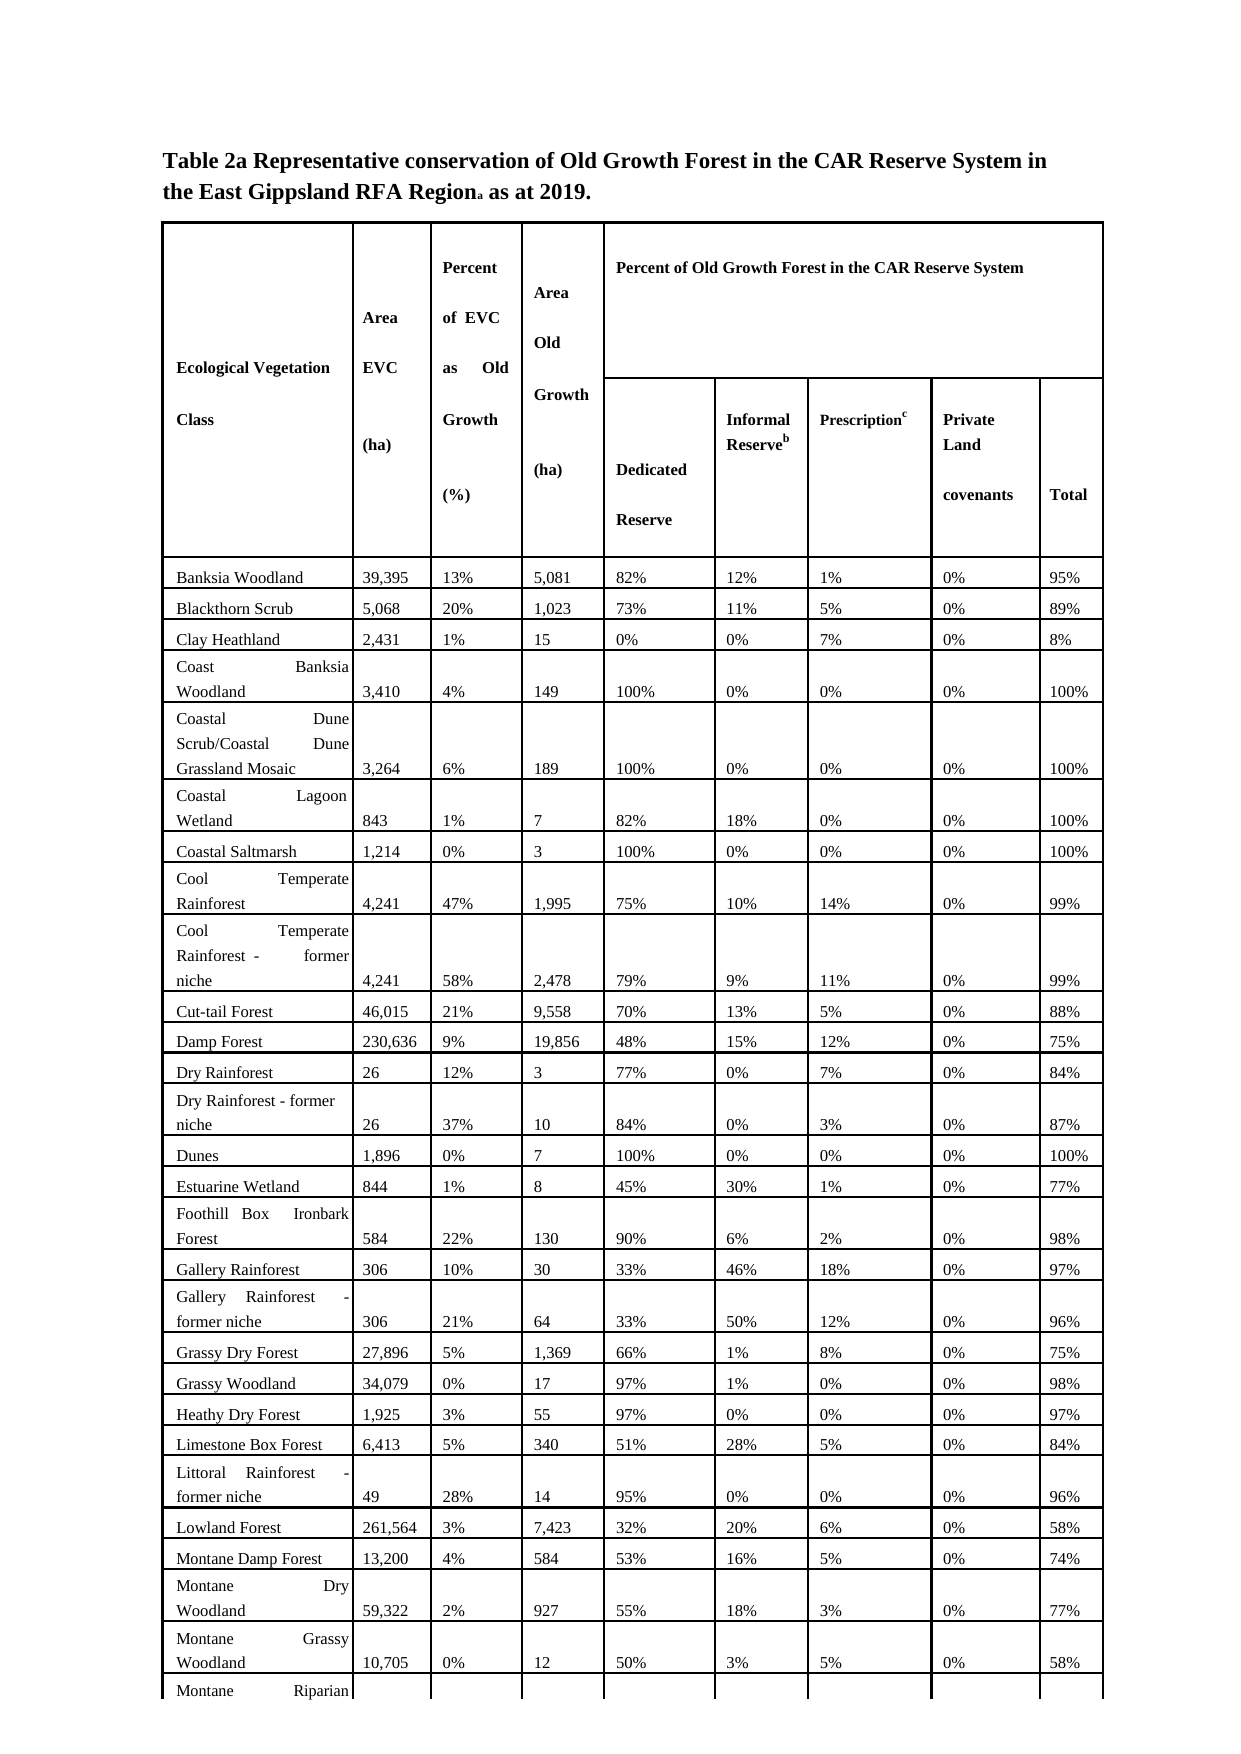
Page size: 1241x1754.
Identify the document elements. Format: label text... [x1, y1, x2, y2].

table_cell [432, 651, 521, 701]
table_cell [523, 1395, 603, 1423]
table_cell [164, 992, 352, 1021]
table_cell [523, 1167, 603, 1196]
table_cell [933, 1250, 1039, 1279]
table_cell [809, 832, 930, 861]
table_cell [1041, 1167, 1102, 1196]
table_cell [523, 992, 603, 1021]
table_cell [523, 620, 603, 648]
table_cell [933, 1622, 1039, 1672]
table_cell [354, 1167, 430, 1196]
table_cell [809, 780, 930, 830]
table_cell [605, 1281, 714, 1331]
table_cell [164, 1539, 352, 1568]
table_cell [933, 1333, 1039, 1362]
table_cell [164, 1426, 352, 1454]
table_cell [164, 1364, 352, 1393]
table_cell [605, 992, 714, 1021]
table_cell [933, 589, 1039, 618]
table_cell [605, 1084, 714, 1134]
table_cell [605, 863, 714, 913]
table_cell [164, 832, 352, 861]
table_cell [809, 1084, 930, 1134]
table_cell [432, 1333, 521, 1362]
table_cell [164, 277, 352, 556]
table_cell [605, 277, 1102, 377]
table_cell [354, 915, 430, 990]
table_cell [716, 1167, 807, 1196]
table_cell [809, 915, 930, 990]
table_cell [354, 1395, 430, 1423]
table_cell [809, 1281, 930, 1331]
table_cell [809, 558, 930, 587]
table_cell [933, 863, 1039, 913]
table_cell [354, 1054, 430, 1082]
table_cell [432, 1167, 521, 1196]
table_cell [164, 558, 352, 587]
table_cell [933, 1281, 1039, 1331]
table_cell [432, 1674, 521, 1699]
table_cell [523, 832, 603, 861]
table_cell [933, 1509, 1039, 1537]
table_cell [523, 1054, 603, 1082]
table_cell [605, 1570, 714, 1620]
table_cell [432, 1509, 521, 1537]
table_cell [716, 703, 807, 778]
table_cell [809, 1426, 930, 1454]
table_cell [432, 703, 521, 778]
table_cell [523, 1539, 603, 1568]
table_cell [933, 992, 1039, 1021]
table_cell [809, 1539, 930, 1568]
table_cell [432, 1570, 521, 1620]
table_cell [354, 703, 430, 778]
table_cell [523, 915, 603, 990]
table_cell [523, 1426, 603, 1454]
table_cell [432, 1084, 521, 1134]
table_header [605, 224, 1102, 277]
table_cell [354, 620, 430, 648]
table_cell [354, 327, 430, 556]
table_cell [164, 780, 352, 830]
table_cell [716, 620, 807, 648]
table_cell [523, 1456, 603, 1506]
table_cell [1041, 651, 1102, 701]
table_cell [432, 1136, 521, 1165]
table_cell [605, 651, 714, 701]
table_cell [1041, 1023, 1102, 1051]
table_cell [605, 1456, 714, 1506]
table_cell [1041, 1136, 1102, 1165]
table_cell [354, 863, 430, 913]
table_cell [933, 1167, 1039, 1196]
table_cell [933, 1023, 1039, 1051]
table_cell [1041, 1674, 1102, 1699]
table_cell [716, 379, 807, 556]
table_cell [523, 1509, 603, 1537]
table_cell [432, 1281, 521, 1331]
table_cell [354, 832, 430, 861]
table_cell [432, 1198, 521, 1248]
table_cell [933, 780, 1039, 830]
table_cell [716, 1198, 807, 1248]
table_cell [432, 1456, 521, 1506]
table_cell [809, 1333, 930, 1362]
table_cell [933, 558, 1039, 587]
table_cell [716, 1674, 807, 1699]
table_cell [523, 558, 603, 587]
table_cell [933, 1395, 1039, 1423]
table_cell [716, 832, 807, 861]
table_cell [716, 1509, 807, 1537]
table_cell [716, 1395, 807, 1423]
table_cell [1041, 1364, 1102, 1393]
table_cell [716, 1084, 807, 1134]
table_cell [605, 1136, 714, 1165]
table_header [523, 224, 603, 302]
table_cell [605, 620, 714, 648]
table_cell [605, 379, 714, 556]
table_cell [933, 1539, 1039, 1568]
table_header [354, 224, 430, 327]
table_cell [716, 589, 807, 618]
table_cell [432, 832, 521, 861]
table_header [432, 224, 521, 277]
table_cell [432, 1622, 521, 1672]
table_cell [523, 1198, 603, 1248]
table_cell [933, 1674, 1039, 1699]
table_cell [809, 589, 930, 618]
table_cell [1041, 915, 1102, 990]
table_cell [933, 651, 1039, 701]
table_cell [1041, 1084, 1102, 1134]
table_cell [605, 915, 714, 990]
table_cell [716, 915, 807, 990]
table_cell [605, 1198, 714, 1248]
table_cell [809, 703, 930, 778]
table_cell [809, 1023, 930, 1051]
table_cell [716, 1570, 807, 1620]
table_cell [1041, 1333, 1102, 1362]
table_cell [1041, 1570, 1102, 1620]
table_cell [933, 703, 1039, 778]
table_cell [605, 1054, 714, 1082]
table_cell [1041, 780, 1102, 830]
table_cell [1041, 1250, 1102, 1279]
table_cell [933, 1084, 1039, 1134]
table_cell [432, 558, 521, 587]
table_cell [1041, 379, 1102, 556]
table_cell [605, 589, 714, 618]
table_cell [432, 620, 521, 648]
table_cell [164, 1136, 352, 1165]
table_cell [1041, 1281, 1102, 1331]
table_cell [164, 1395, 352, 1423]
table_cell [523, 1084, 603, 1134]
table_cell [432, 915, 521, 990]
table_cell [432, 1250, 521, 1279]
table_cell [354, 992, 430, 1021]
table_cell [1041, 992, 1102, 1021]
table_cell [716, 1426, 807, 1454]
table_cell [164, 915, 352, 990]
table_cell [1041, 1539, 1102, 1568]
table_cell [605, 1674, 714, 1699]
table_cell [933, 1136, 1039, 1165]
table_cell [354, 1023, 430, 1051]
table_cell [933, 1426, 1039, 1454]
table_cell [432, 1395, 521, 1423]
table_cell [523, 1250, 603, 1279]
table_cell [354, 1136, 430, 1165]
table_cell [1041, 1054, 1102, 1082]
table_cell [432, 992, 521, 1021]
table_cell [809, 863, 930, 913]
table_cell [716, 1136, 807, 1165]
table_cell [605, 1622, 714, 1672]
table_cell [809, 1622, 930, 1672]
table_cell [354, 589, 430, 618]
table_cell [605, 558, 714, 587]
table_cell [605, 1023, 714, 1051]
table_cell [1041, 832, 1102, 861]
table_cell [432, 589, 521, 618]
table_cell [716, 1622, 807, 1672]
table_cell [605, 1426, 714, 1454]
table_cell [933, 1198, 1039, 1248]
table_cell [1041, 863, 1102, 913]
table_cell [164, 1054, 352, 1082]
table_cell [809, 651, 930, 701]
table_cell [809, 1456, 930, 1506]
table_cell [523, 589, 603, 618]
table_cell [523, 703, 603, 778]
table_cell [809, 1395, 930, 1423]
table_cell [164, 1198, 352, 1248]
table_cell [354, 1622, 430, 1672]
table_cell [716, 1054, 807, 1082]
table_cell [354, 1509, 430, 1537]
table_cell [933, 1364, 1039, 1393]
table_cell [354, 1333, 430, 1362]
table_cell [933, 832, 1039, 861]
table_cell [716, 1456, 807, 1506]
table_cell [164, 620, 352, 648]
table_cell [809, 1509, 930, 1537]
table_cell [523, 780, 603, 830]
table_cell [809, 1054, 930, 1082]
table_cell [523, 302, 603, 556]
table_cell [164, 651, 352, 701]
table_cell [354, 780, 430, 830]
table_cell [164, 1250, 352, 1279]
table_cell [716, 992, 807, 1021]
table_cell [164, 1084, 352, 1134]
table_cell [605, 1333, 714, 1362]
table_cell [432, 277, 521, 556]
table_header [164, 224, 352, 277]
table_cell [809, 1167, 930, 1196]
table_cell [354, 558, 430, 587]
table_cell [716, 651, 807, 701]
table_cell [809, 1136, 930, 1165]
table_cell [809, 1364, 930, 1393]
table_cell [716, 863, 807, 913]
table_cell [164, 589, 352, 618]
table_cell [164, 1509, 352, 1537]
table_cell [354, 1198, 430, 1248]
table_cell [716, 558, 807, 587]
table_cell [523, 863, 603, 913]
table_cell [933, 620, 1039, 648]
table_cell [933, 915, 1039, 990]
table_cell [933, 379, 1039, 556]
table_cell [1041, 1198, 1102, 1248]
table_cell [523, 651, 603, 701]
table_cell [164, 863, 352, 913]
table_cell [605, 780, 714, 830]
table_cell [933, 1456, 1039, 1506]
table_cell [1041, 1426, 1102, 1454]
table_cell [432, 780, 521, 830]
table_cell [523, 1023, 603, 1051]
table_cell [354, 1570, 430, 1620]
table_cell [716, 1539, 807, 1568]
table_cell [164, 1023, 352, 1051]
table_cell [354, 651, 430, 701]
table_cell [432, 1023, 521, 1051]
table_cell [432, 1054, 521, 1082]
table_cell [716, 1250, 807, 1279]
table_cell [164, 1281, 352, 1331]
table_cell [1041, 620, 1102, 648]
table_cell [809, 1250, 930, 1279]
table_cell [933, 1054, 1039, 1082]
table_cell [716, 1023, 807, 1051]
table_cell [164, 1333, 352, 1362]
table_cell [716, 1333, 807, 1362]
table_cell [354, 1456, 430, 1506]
text Table 2a Representative conservation of Old Growth Forest in the CAR Reserve System in the East Gippsland RFA Regiona as at 2019. [162, 148, 1077, 204]
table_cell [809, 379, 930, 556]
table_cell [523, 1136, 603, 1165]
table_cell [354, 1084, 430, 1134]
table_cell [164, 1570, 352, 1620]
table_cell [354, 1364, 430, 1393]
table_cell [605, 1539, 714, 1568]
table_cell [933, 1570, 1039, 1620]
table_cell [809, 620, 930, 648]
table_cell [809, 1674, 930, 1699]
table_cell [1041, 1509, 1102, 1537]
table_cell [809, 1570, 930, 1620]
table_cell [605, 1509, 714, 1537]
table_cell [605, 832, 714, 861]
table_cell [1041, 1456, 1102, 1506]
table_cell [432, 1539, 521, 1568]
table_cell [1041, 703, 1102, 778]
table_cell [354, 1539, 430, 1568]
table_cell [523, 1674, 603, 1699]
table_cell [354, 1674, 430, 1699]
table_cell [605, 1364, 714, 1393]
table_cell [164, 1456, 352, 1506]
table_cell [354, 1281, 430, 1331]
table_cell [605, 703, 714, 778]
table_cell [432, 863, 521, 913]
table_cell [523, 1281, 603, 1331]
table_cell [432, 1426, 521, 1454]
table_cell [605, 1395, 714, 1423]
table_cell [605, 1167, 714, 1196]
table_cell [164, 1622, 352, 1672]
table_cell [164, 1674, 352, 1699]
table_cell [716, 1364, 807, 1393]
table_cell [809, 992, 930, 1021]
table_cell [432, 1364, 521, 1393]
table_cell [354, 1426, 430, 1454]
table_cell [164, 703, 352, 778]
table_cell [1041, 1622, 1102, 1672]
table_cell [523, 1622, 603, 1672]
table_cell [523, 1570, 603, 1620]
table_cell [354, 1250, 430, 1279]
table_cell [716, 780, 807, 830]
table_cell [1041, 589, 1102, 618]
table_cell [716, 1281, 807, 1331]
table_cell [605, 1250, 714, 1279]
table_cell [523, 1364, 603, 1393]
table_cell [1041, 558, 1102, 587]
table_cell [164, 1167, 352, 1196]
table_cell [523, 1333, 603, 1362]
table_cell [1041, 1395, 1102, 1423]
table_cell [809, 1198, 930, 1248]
